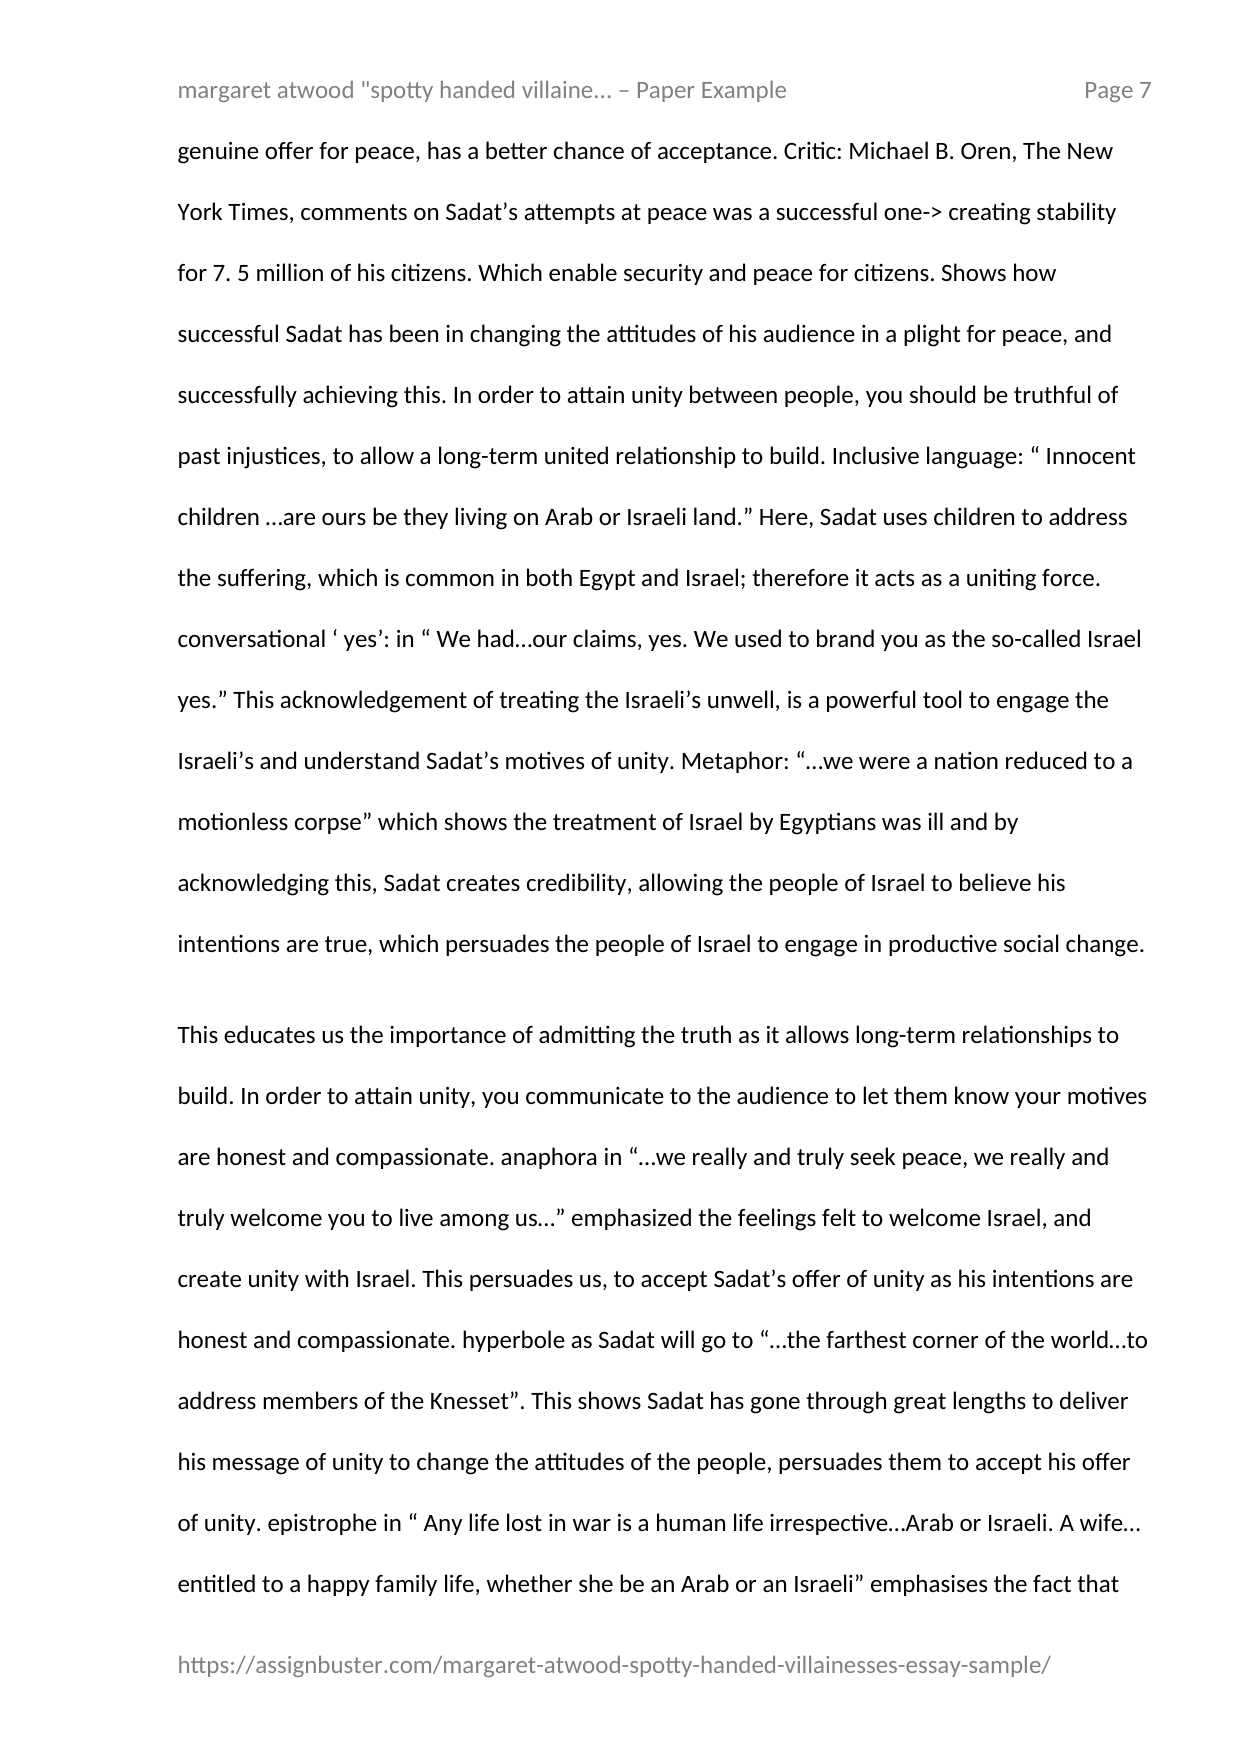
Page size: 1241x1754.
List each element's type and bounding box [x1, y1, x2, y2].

text [177, 135, 1152, 959]
text [177, 1019, 1152, 1599]
